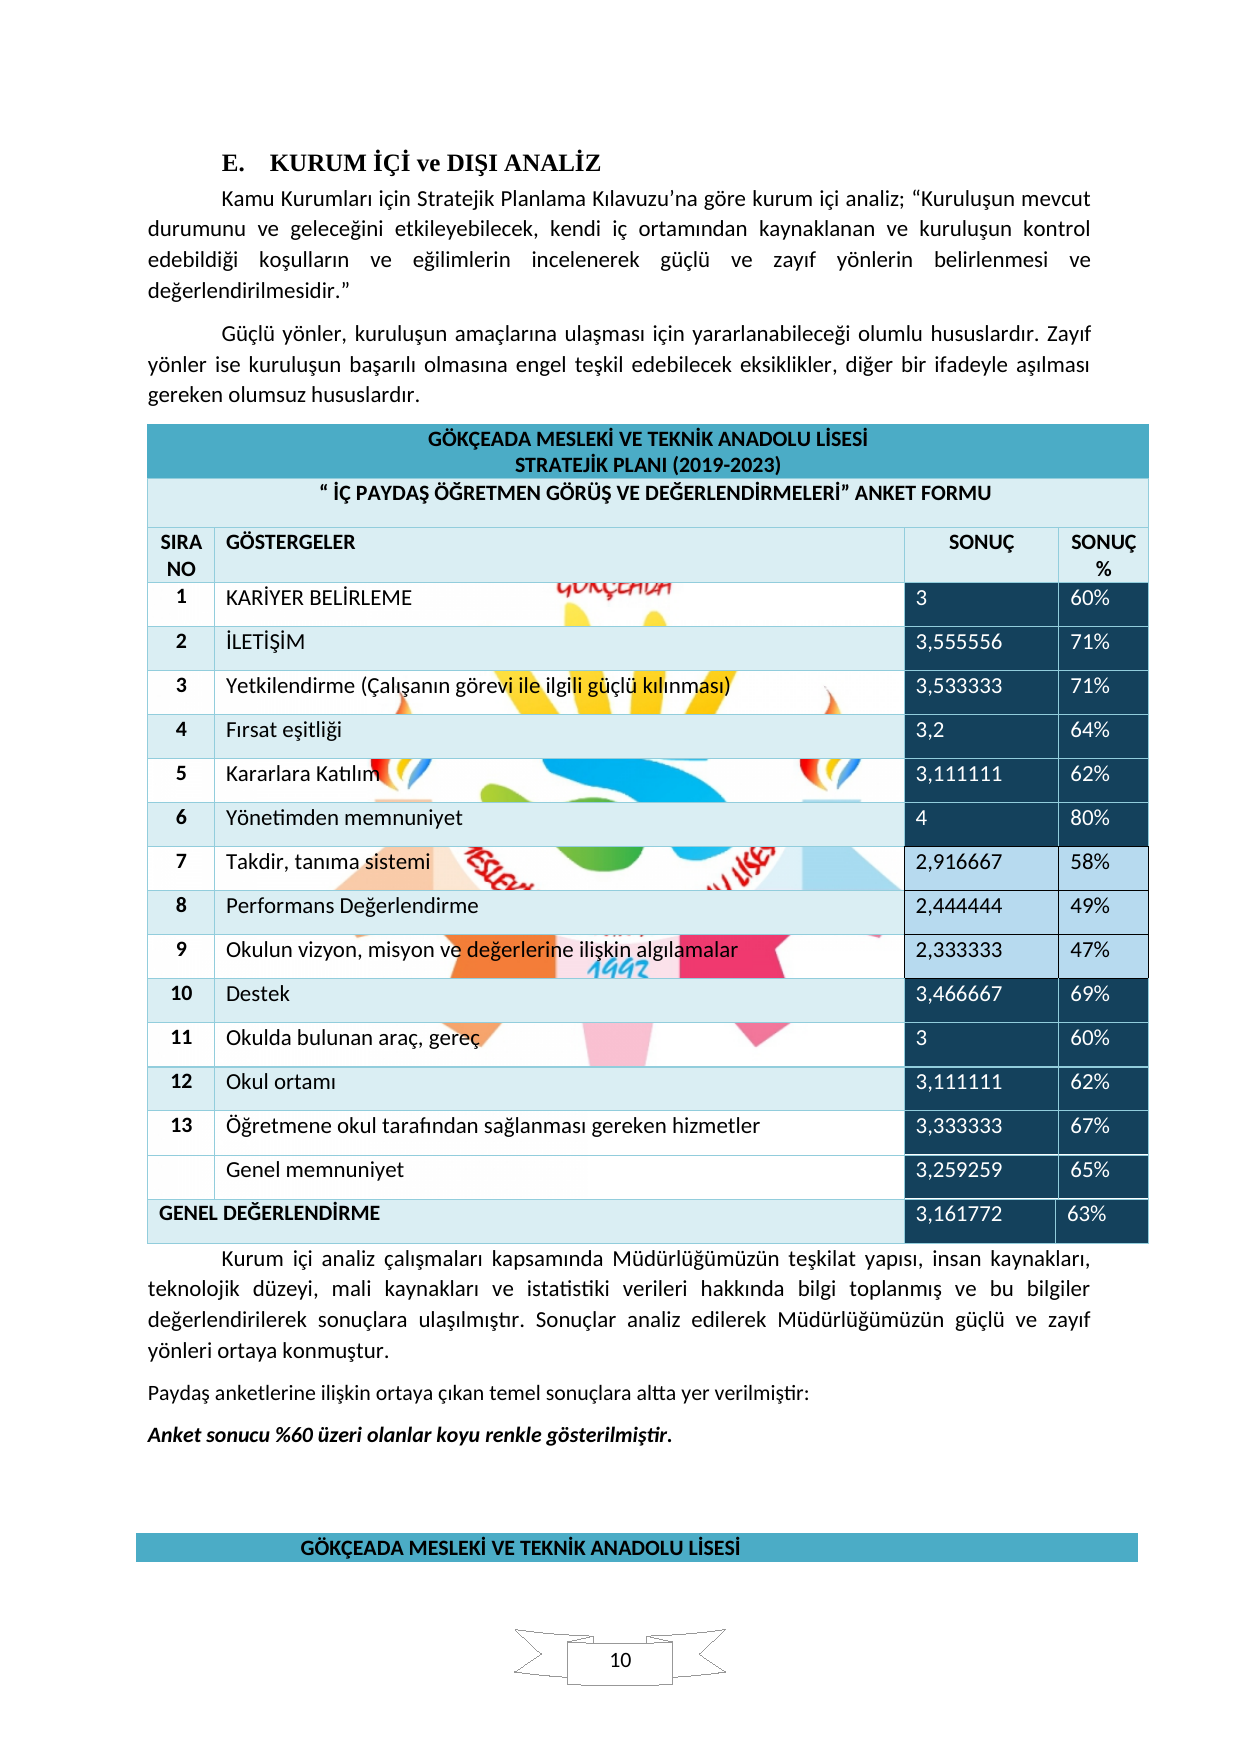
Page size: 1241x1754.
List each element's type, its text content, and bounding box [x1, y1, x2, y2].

table_cell Fırsat eşitliği [215, 715, 904, 758]
table_cell Performans Değerlendirme [215, 891, 904, 934]
table_cell 58% [1059, 847, 1148, 890]
table_cell SIRA NO [148, 528, 214, 582]
text Güçlü yönler, kuruluşun amaçlarına ulaşması için yararlanabileceği olumlu hususlardır. Zayıf yönler ise kuruluşun başarılı olmasına engel teşkil edebilecek eksiklikler, diğer bir ifadeyle aşılması gereken olumsuz hususlardır. [148, 319, 1092, 408]
table_cell 67% [1059, 1111, 1148, 1154]
table_cell 10 [148, 979, 214, 1022]
table_cell İLETİŞİM [215, 627, 904, 670]
table_cell 8 [148, 891, 214, 934]
table_cell SONUÇ % [1059, 528, 1148, 582]
table_cell 3,161772 [905, 1200, 1055, 1243]
table_cell 62% [1059, 1068, 1148, 1110]
table_cell 62% [1059, 759, 1148, 802]
table_cell 60% [1059, 1023, 1148, 1066]
table_cell 3,333333 [905, 1111, 1058, 1154]
table_cell 12 [148, 1068, 214, 1110]
table_cell 4 [905, 803, 1058, 846]
table_cell 60% [1059, 583, 1148, 626]
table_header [137, 1534, 905, 1561]
table_cell 3,259259 [905, 1156, 1058, 1198]
table_cell Yetkilendirme (Çalışanın görevi ile ilgili güçlü kılınması) [215, 671, 904, 714]
table_cell 2,333333 [905, 935, 1058, 978]
table_cell Genel memnuniyet [215, 1156, 904, 1198]
table_cell SONUÇ [905, 528, 1058, 582]
text Kamu Kurumları için Stratejik Planlama Kılavuzu’na göre kurum içi analiz; “Kuruluşun mevcut durumunu ve geleceğini etkileyebilecek, kendi iç ortamından kaynaklanan ve kuruluşun kontrol edebildiği koşulların ve eğilimlerin incelenerek güçlü ve zayıf yönlerin belirlenmesi ve değerlendirilmesidir.” [148, 184, 1092, 304]
table_cell Okulun vizyon, misyon ve değerlerine ilişkin algılamalar [215, 935, 904, 978]
table_cell 71% [1059, 671, 1148, 714]
table_cell 3,2 [905, 715, 1058, 758]
table_cell 69% [1059, 979, 1148, 1022]
table_cell 47% [1059, 935, 1148, 978]
table_cell 3,111111 [905, 1068, 1058, 1110]
table_cell 65% [1059, 1156, 1148, 1198]
table_cell 49% [1059, 891, 1148, 934]
table_cell Yönetimden memnuniyet [215, 803, 904, 846]
table_cell KARİYER BELİRLEME [215, 583, 904, 626]
table_cell Kararlara Katılım [215, 759, 904, 802]
table_cell Okul ortamı [215, 1068, 904, 1110]
table_cell 3,533333 [905, 671, 1058, 714]
table_cell 4 [148, 715, 214, 758]
table_cell 3,111111 [905, 759, 1058, 802]
table_cell 71% [1059, 627, 1148, 670]
text Kurum içi analiz çalışmaları kapsamında Müdürlüğümüzün teşkilat yapısı, insan kaynakları, teknolojik düzeyi, mali kaynakları ve istatistiki verileri hakkında bilgi toplanmış ve bu bilgiler değerlendirilerek sonuçlara ulaşılmıştır. Sonuçlar analiz edilerek Müdürlüğümüzün güçlü ve zayıf yönleri ortaya konmuştur. [148, 1244, 1092, 1364]
table_cell 5 [148, 759, 214, 802]
table_cell 80% [1059, 803, 1148, 846]
table_cell 3,466667 [905, 979, 1058, 1022]
table_cell 9 [148, 935, 214, 978]
table_cell 11 [148, 1023, 214, 1066]
table_cell Takdir, tanıma sistemi [215, 847, 904, 890]
table_cell Okulda bulunan araç, gereç [215, 1023, 904, 1066]
table_cell 3 [905, 1023, 1058, 1066]
table_cell 3,555556 [905, 627, 1058, 670]
table_cell 13 [148, 1111, 214, 1154]
table_cell Destek [215, 979, 904, 1022]
table_cell 6 [148, 803, 214, 846]
subtitle E. KURUM İÇİ ve DIŞI ANALİZ [222, 148, 1092, 176]
table_cell 2,916667 [905, 847, 1058, 890]
table_cell 3 [905, 583, 1058, 626]
table_cell 7 [148, 847, 214, 890]
text Paydaş anketlerine ilişkin ortaya çıkan temel sonuçlara altta yer verilmiştir: [148, 1379, 1092, 1406]
table_header [905, 1534, 1137, 1561]
table_cell [148, 1156, 214, 1198]
table_cell 2,444444 [905, 891, 1058, 934]
table_cell 63% [1056, 1200, 1148, 1243]
table_cell 64% [1059, 715, 1148, 758]
table_cell GENEL DEĞERLENDİRME [148, 1200, 904, 1243]
table_cell 3 [148, 671, 214, 714]
text Anket sonucu %60 üzeri olanlar koyu renkle gösterilmiştir. [148, 1421, 1092, 1447]
table_cell “ İÇ PAYDAŞ ÖĞRETMEN GÖRÜŞ VE DEĞERLENDİRMELERİ” ANKET FORMU [148, 479, 1148, 527]
table_cell 2 [148, 627, 214, 670]
table_cell GÖSTERGELER [215, 528, 904, 582]
table_cell Öğretmene okul tarafından sağlanması gereken hizmetler [215, 1111, 904, 1154]
table_cell 1 [148, 583, 214, 626]
table_header GÖKÇEADA MESLEKİ VE TEKNİK ANADOLU LİSESİ STRATEJİK PLANI (2019-2023) [148, 425, 1148, 478]
